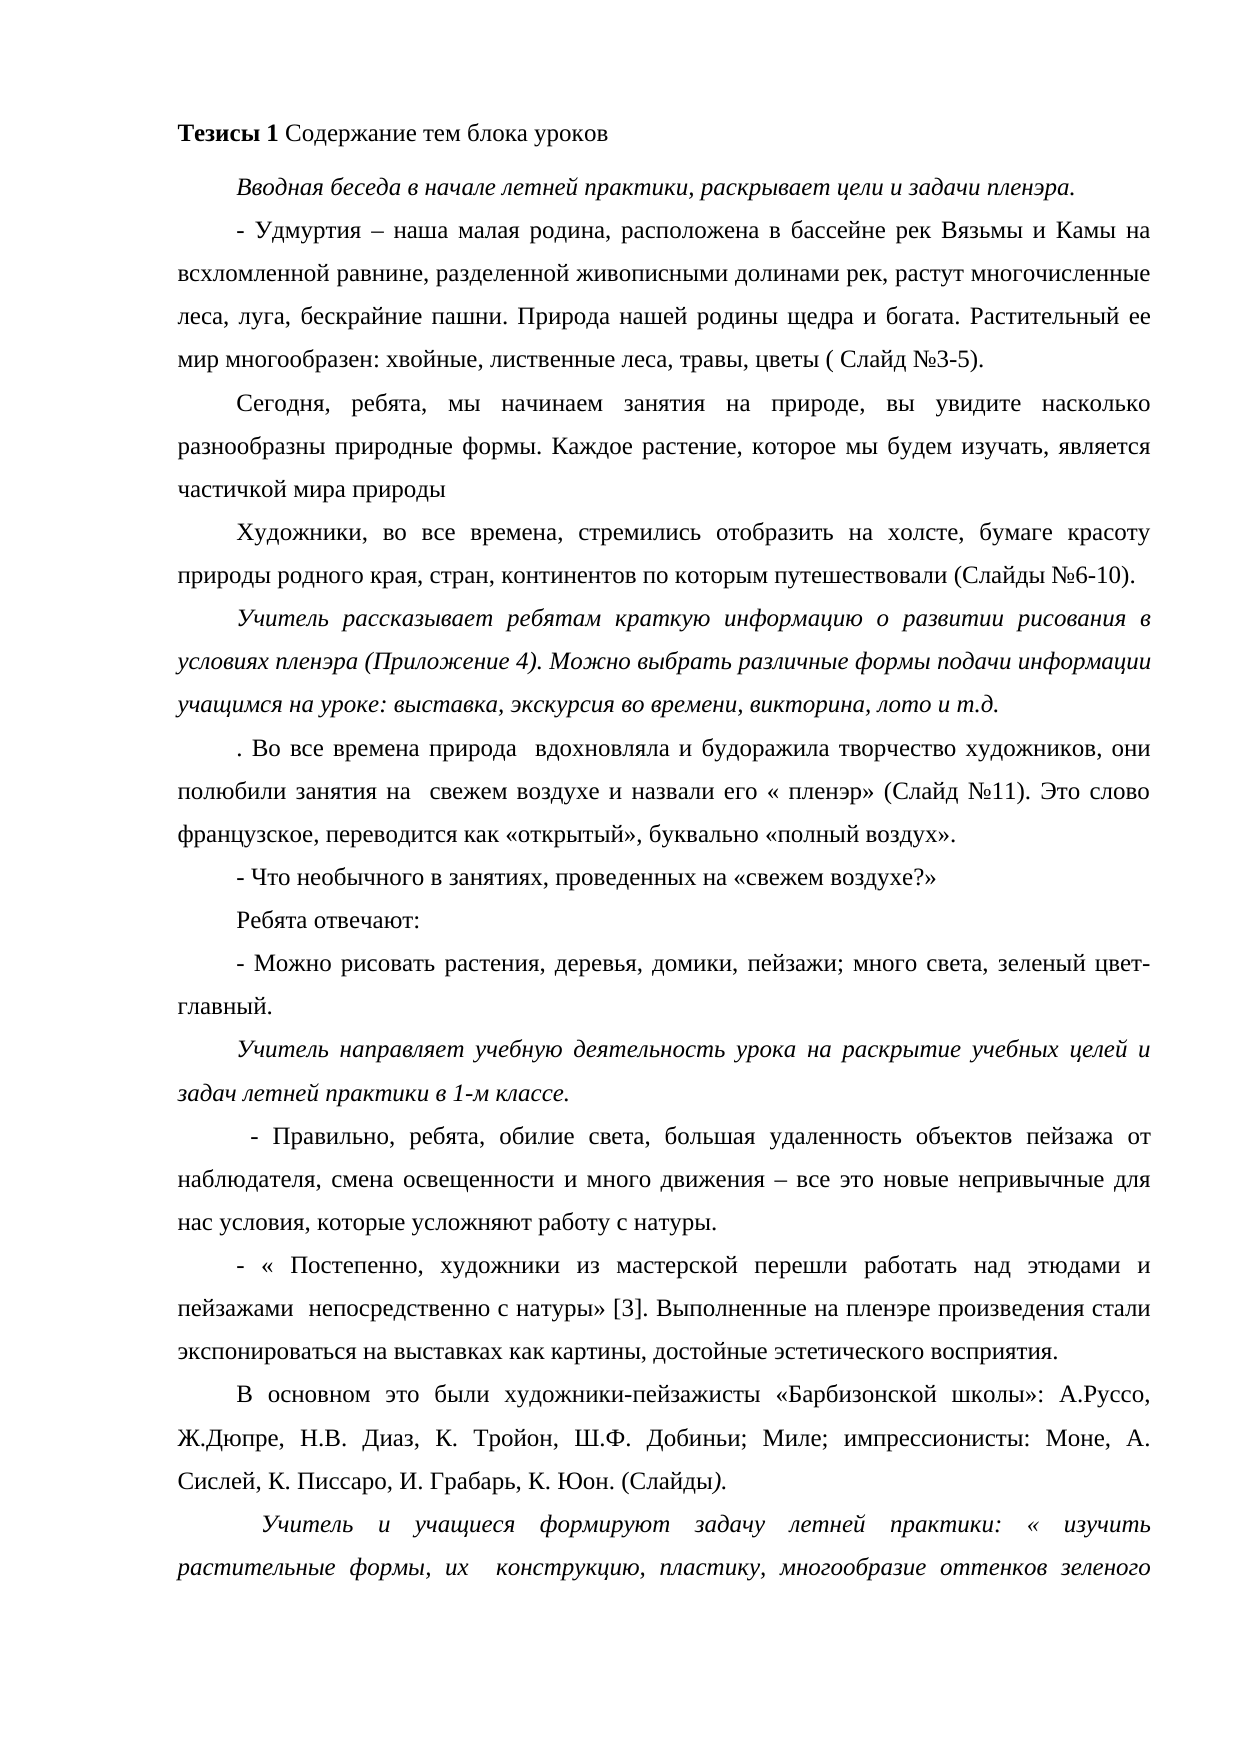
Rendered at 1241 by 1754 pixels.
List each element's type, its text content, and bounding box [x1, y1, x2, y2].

text В основном это были художники-пейзажисты «Барбизонской школы»: А.Руссо, Ж.Дюпре, Н.В. Диаз, К. Тройон, Ш.Ф. Добиньи; Миле; импрессионисты: Моне, А. Сислей, К. Писсаро, И. Грабарь, К. Юон. (Слайды). [177, 1379, 1152, 1494]
text - « Постепенно, художники из мастерской перешли работать над этюдами и пейзажами непосредственно с натуры» [3]. Выполненные на пленэре произведения стали экспонироваться на выставках как картины, достойные эстетического восприятия. [177, 1250, 1152, 1365]
text - Правильно, ребята, обилие света, большая удаленность объектов пейзажа от наблюдателя, смена освещенности и много движения – все это новые непривычные для нас условия, которые усложняют работу с натуры. [177, 1121, 1152, 1236]
text . Во все времена природа вдохновляла и будоражила творчество художников, они полюбили занятия на свежем воздухе и назвали его « пленэр» (Слайд №11). Это слово французское, переводится как «открытый», буквально «полный воздух». [177, 733, 1152, 848]
text Учитель направляет учебную деятельность урока на раскрытие учебных целей и задач летней практики в 1-м классе. [177, 1034, 1152, 1106]
text Сегодня, ребята, мы начинаем занятия на природе, вы увидите насколько разнообразны природные формы. Каждое растение, которое мы будем изучать, является частичкой мира природы [177, 388, 1152, 503]
text Тезисы 1 Содержание тем блока уроков [177, 118, 1152, 147]
text - Удмуртия – наша малая родина, расположена в бассейне рек Вязьмы и Камы на всхломленной равнине, разделенной живописными долинами рек, растут многочисленные леса, луга, бескрайние пашни. Природа нашей родины щедра и богата. Растительный ее мир многообразен: хвойные, лиственные леса, травы, цветы ( Слайд №3-5). [177, 215, 1152, 373]
text - Что необычного в занятиях, проведенных на «свежем воздухе?» [177, 862, 1152, 891]
text Ребята отвечают: [177, 905, 1152, 934]
text - Можно рисовать растения, деревья, домики, пейзажи; много света, зеленый цвет-главный. [177, 948, 1152, 1020]
text Учитель рассказывает ребятам краткую информацию о развитии рисования в условиях пленэра (Приложение 4). Можно выбрать различные формы подачи информации учащимся на уроке: выставка, экскурсия во времени, викторина, лото и т.д. [177, 603, 1152, 718]
text Художники, во все времена, стремились отобразить на холсте, бумаге красоту природы родного края, стран, континентов по которым путешествовали (Слайды №6-10). [177, 517, 1152, 589]
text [177, 1509, 1152, 1581]
text Вводная беседа в начале летней практики, раскрывает цели и задачи пленэра. [177, 172, 1152, 201]
